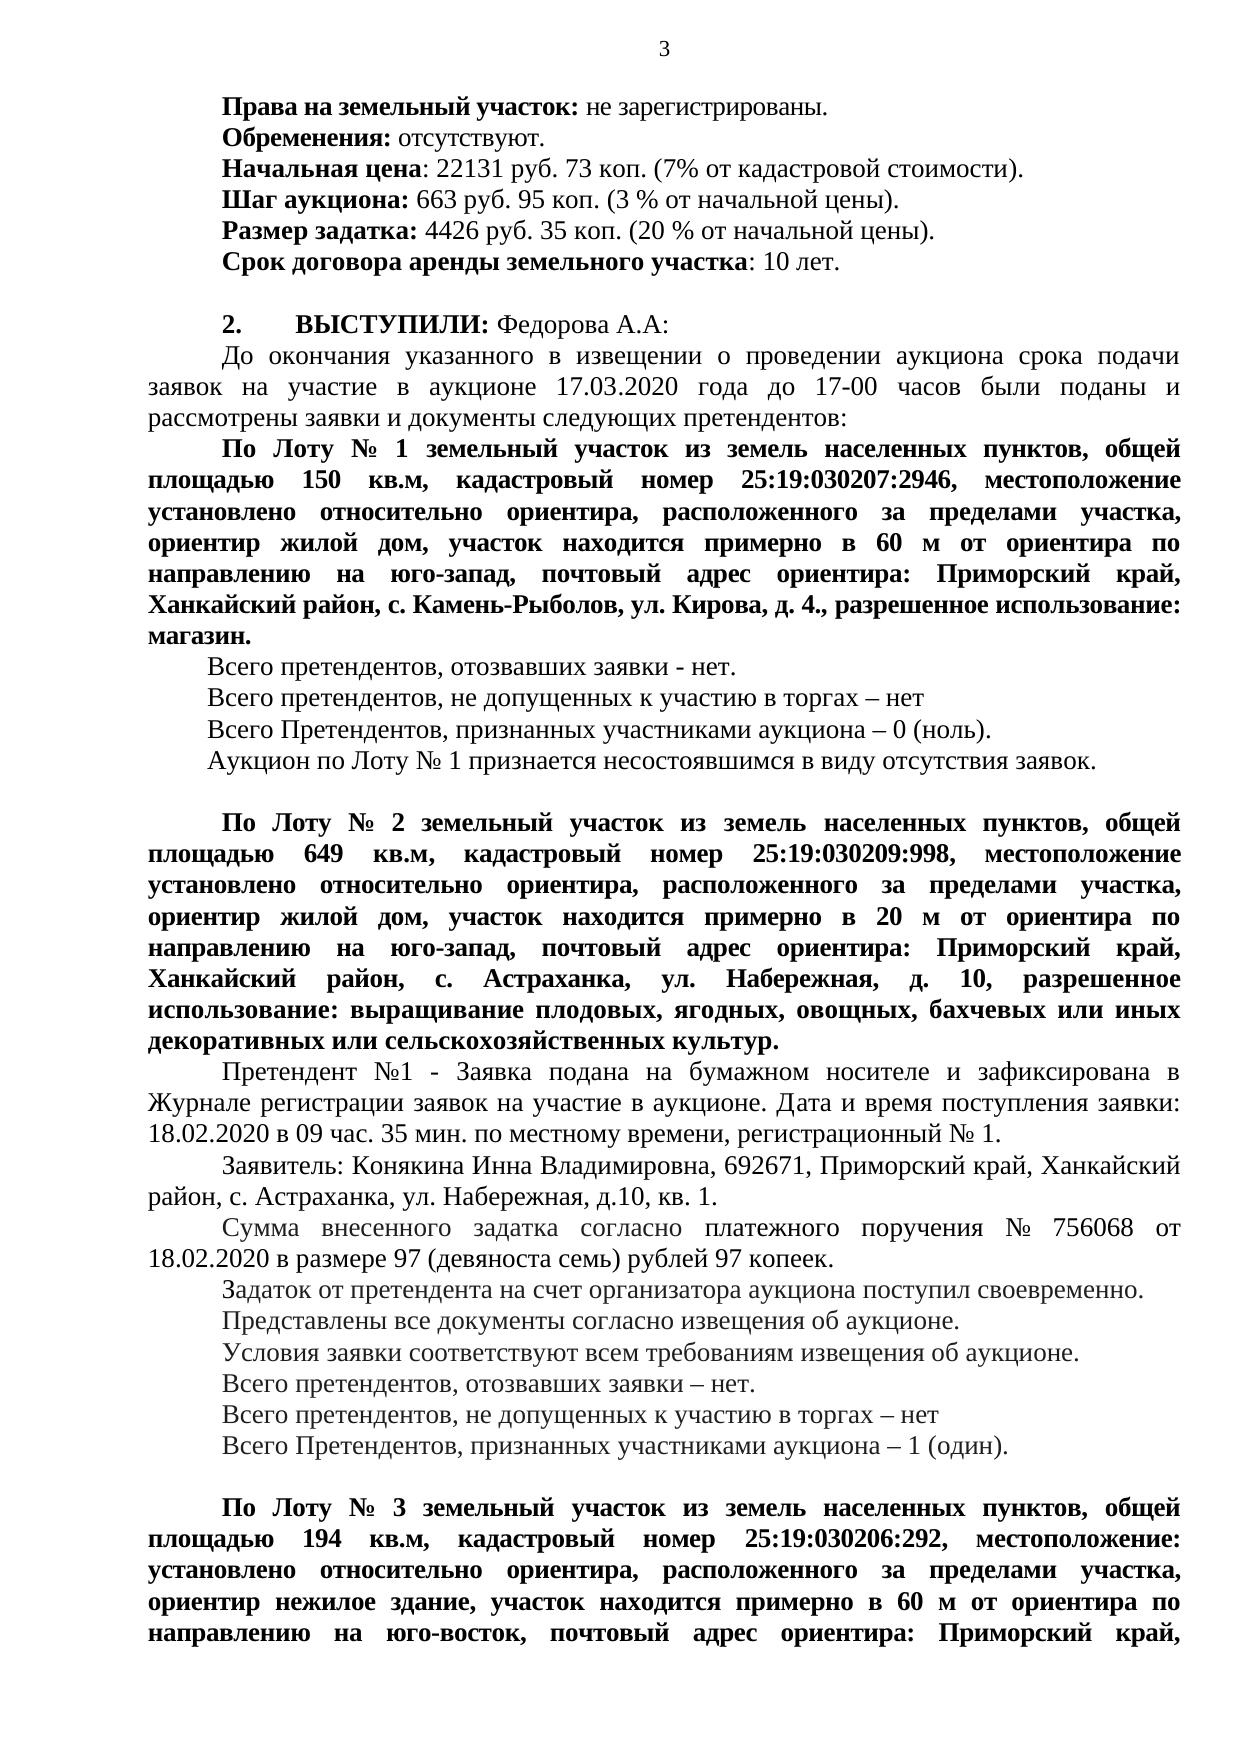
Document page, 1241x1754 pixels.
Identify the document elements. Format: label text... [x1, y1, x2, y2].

text Всего претендентов, отозвавших заявки – нет. [148, 1367, 1181, 1398]
list ВЫСТУПИЛИ: Федорова А.А: [148, 308, 1181, 339]
text Размер задатка: 4426 руб. 35 коп. (20 % от начальной цены). [148, 214, 1181, 246]
text Всего Претендентов, признанных участниками аукциона – 0 (ноль). [148, 713, 1181, 744]
text Всего претендентов, не допущенных к участию в торгах – нет [148, 1398, 1181, 1429]
text Обременения: отсутствуют. [148, 121, 1181, 152]
text Претендент №1 - Заявка подана на бумажном носителе и зафиксирована в Журнале регистрации заявок на участие в аукционе. Дата и время поступления заявки: 18.02.2020 в 09 час. 35 мин. по местному времени, регистрационный № 1. [148, 1055, 1181, 1149]
text Заявитель: Конякина Инна Владимировна, 692671, Приморский край, Ханкайский район, с. Астраханка, ул. Набережная, д.10, кв. 1. [148, 1149, 1181, 1211]
text По Лоту № 1 земельный участок из земель населенных пунктов, общей площадью 150 кв.м, кадастровый номер 25:19:030207:2946, местоположение установлено относительно ориентира, расположенного за пределами участка, ориентир жилой дом, участок находится примерно в 60 м от ориентира по направлению на юго-запад, почтовый адрес ориентира: Приморский край, Ханкайский район, с. Камень-Рыболов, ул. Кирова, д. 4., разрешенное использование: магазин. [148, 432, 1181, 650]
text Начальная цена: 22131 руб. 73 коп. (7% от кадастровой стоимости). [148, 152, 1181, 183]
text Условия заявки соответствуют всем требованиям извещения об аукционе. [148, 1336, 1181, 1367]
text Задаток от претендента на счет организатора аукциона поступил своевременно. [148, 1273, 1181, 1304]
text Всего Претендентов, признанных участниками аукциона – 1 (один). [148, 1429, 1181, 1460]
text Срок договора аренды земельного участка: 10 лет. [148, 246, 1181, 277]
text Права на земельный участок: не зарегистрированы. [148, 90, 1181, 121]
text До окончания указанного в извещении о проведении аукциона срока подачи заявок на участие в аукционе 17.03.2020 года до 17-00 часов были поданы и рассмотрены заявки и документы следующих претендентов: [148, 339, 1181, 432]
text Сумма внесенного задатка согласно платежного поручения № 756068 от 18.02.2020 в размере 97 (девяноста семь) рублей 97 копеек. [148, 1211, 1181, 1273]
text Аукцион по Лоту № 1 признается несостоявшимся в виду отсутствия заявок. [148, 744, 1181, 775]
text Всего претендентов, отозвавших заявки - нет. [148, 650, 1181, 682]
text Представлены все документы согласно извещения об аукционе. [148, 1304, 1181, 1336]
text Всего претендентов, не допущенных к участию в торгах – нет [148, 682, 1181, 713]
text По Лоту № 2 земельный участок из земель населенных пунктов, общей площадью 649 кв.м, кадастровый номер 25:19:030209:998, местоположение установлено относительно ориентира, расположенного за пределами участка, ориентир жилой дом, участок находится примерно в 20 м от ориентира по направлению на юго-запад, почтовый адрес ориентира: Приморский край, Ханкайский район, с. Астраханка, ул. Набережная, д. 10, разрешенное использование: выращивание плодовых, ягодных, овощных, бахчевых или иных декоративных или сельскохозяйственных культур. [148, 806, 1181, 1055]
text Шаг аукциона: 663 руб. 95 коп. (3 % от начальной цены). [148, 183, 1181, 214]
